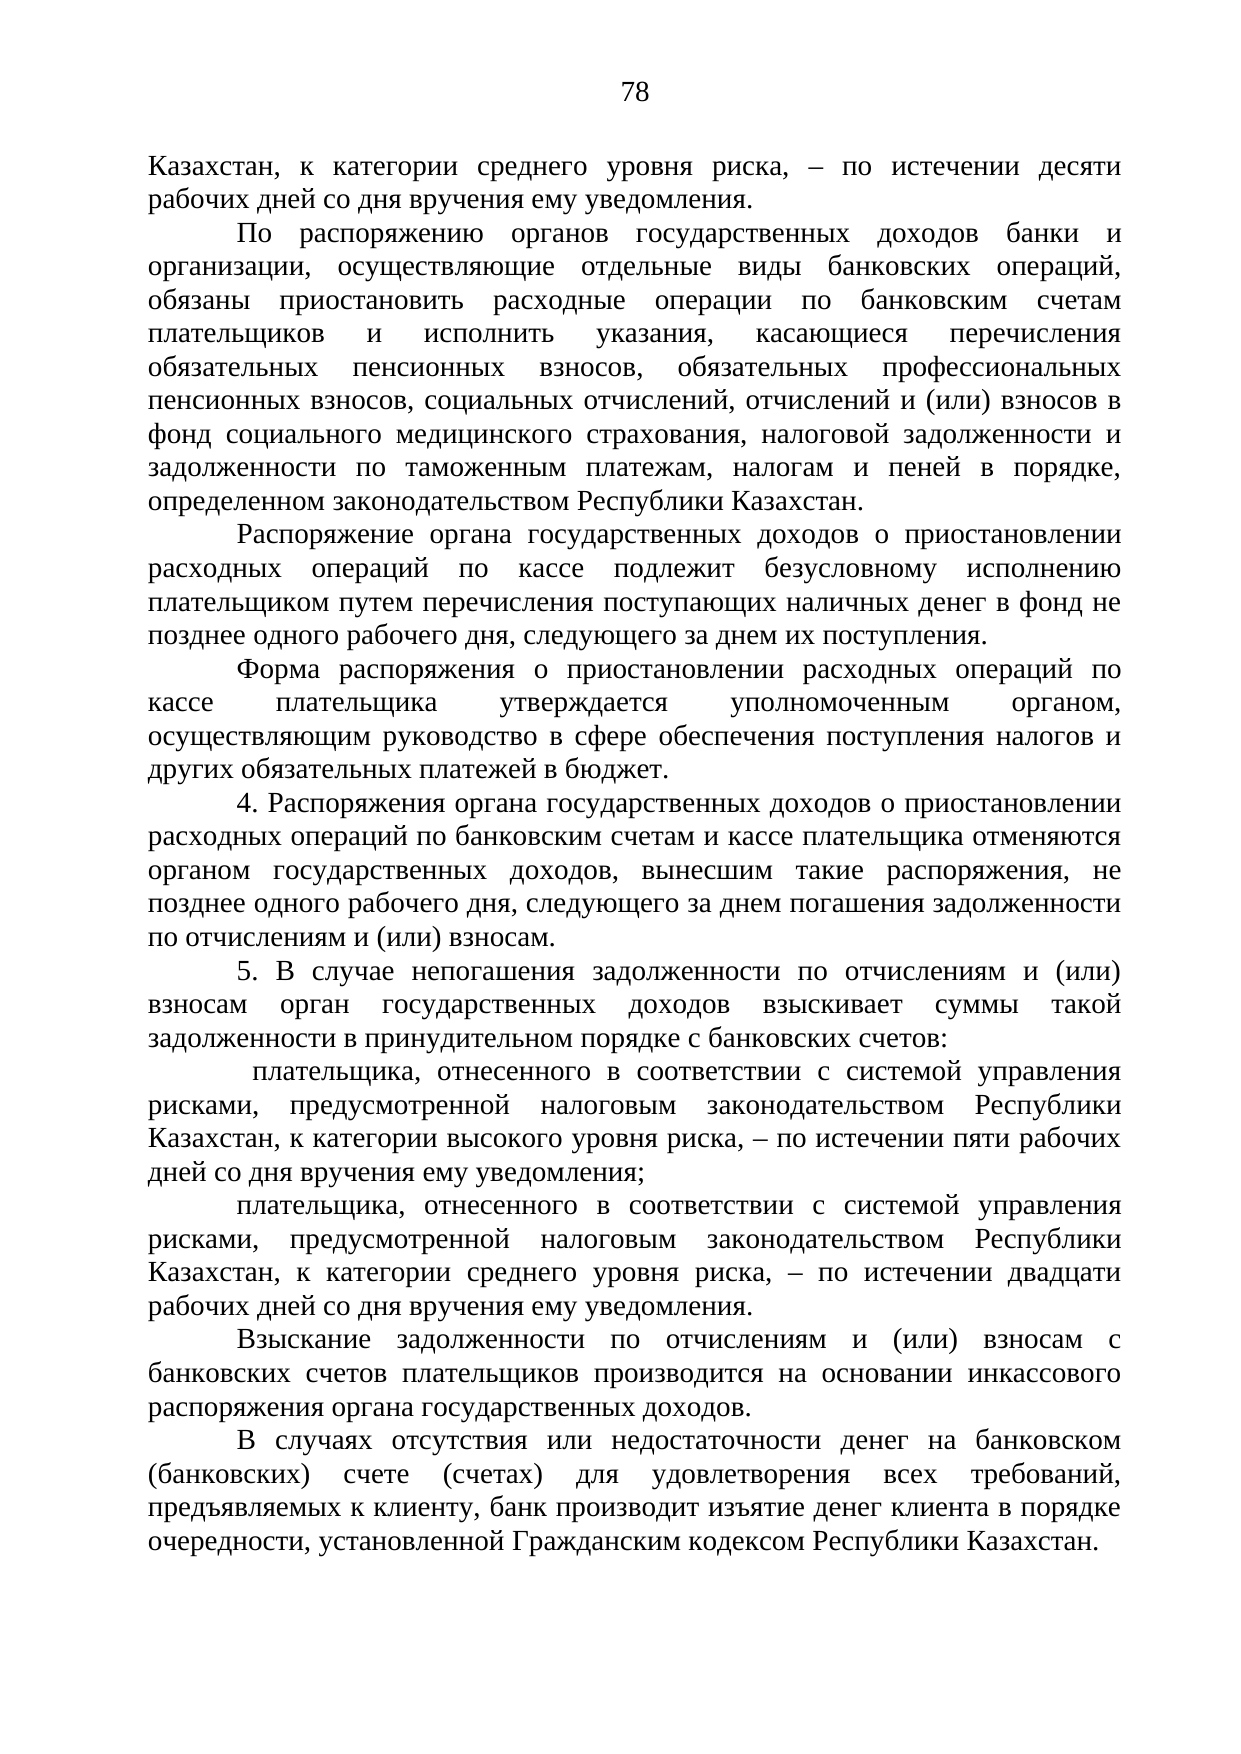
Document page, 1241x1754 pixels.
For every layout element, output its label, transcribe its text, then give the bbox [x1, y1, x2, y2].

text Взыскание задолженности по отчислениям и (или) взносам с банковских счетов плательщиков производится на основании инкассового распоряжения органа государственных доходов. [148, 1322, 1122, 1422]
text 4. Распоряжения органа государственных доходов о приостановлении расходных операций по банковским счетам и кассе плательщика отменяются органом государственных доходов, вынесшим такие распоряжения, не позднее одного рабочего дня, следующего за днем погашения задолженности по отчислениям и (или) взносам. [148, 785, 1122, 953]
text 5. В случае непогашения задолженности по отчислениям и (или) взносам орган государственных доходов взыскивает суммы такой задолженности в принудительном порядке с банковских счетов: [148, 953, 1122, 1053]
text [148, 148, 1122, 215]
text плательщика, отнесенного в соответствии с системой управления рисками, предусмотренной налоговым законодательством Республики Казахстан, к категории высокого уровня риска, – по истечении пяти рабочих дней со дня вручения ему уведомления; [148, 1053, 1122, 1187]
text Распоряжение органа государственных доходов о приостановлении расходных операций по кассе подлежит безусловному исполнению плательщиком путем перечисления поступающих наличных денег в фонд не позднее одного рабочего дня, следующего за днем их поступления. [148, 517, 1122, 651]
text плательщика, отнесенного в соответствии с системой управления рисками, предусмотренной налоговым законодательством Республики Казахстан, к категории среднего уровня риска, – по истечении двадцати рабочих дней со дня вручения ему уведомления. [148, 1187, 1122, 1322]
text По распоряжению органов государственных доходов банки и организации, осуществляющие отдельные виды банковских операций, обязаны приостановить расходные операции по банковским счетам плательщиков и исполнить указания, касающиеся перечисления обязательных пенсионных взносов, обязательных профессиональных пенсионных взносов, социальных отчислений, отчислений и (или) взносов в фонд социального медицинского страхования, налоговой задолженности и задолженности по таможенным платежам, налогам и пеней в порядке, определенном законодательством Республики Казахстан. [148, 215, 1122, 517]
text Форма распоряжения о приостановлении расходных операций по кассе плательщика утверждается уполномоченным органом, осуществляющим руководство в сфере обеспечения поступления налогов и других обязательных платежей в бюджет. [148, 651, 1122, 785]
text В случаях отсутствия или недостаточности денег на банковском (банковских) счете (счетах) для удовлетворения всех требований, предъявляемых к клиенту, банк производит изъятие денег клиента в порядке очередности, установленной Гражданским кодексом Республики Казахстан. [148, 1422, 1122, 1556]
